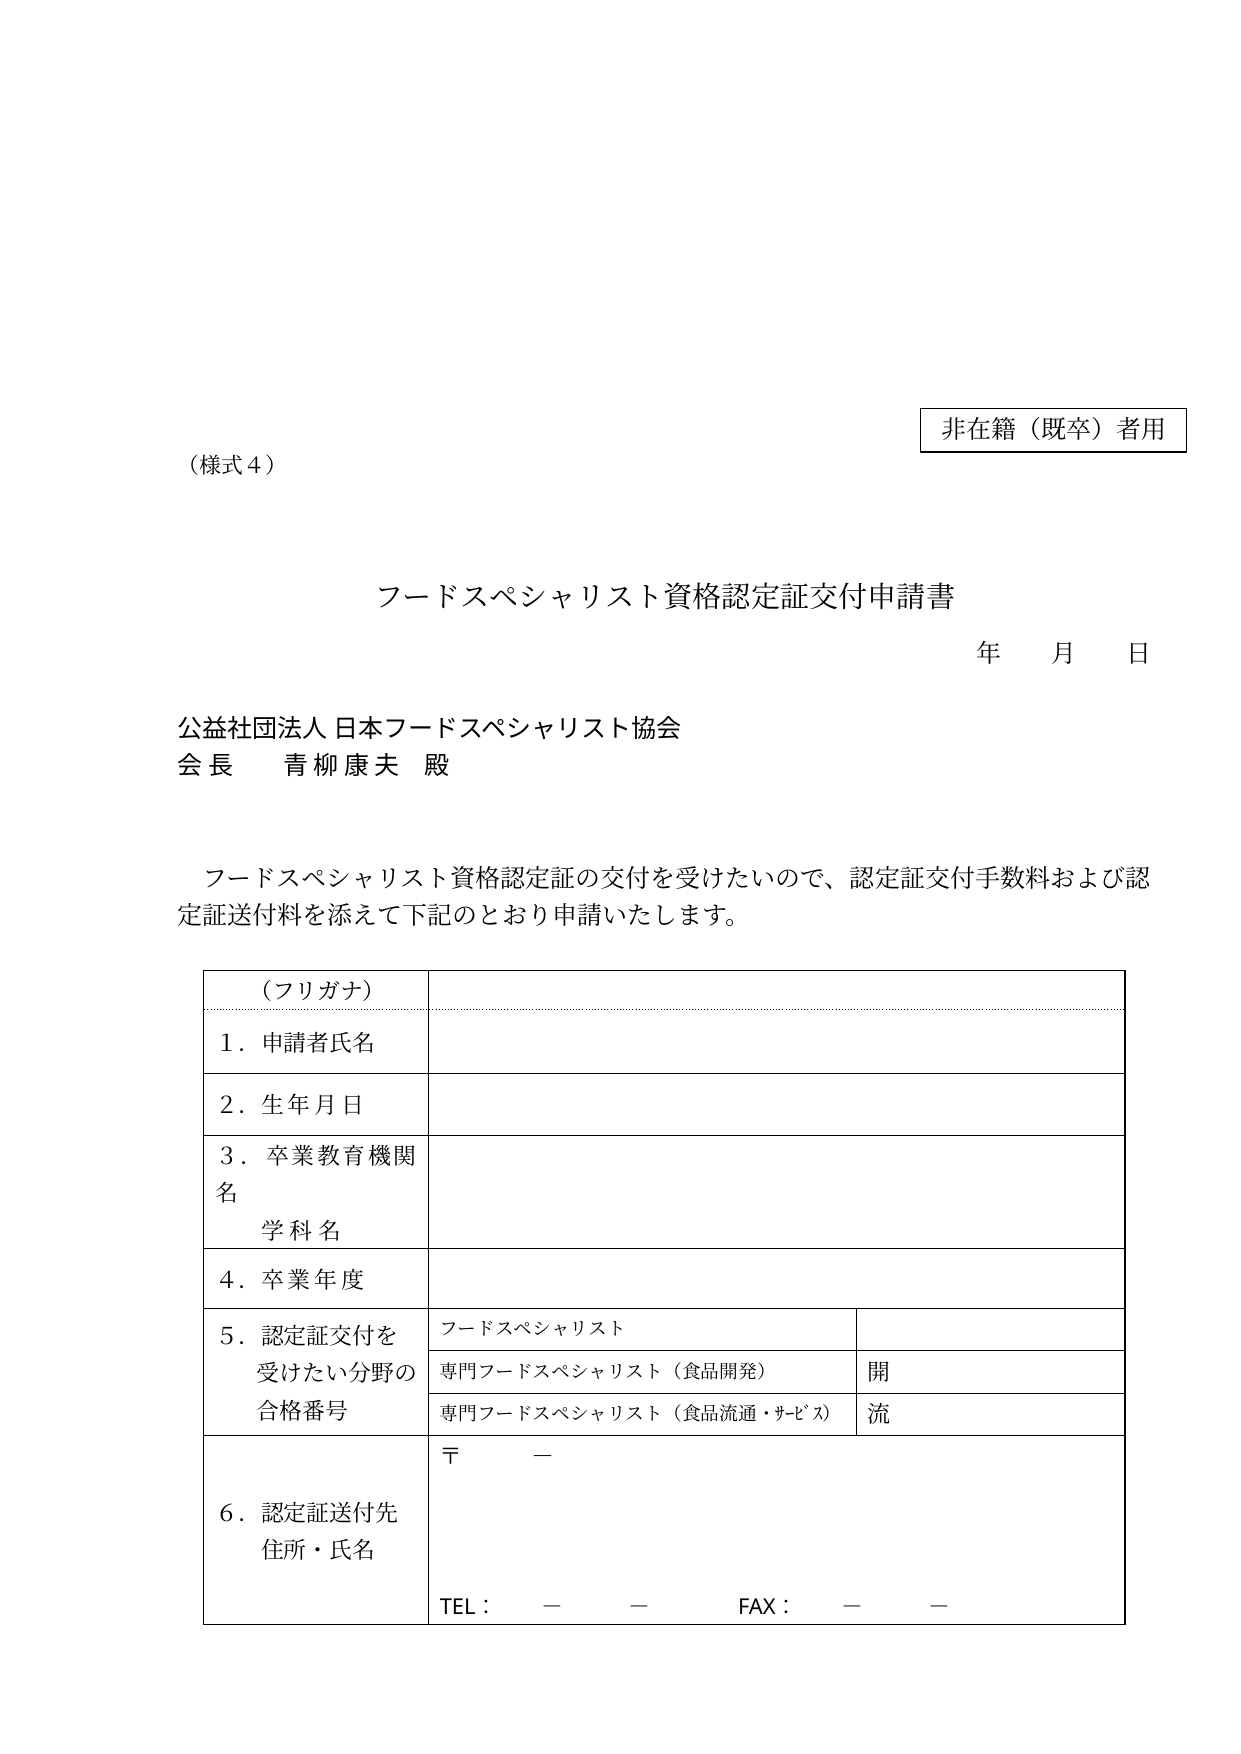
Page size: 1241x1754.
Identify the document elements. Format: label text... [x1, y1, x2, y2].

table_cell ３．卒業教育機関名 学 科 名 [204, 1136, 428, 1248]
table_cell [429, 1249, 1124, 1308]
text 会 長 青 柳 康 夫 殿 [177, 745, 1152, 783]
table_cell [429, 1074, 1124, 1134]
table_cell ５．認定証交付を 受けたい分野の 合格番号 [204, 1309, 428, 1435]
text フードスペシャリスト資格認定証交付申請書 [177, 558, 1152, 633]
table_cell フードスペシャリスト [429, 1309, 856, 1350]
text 公益社団法人 日本フードスペシャリスト協会 [177, 708, 1152, 745]
table_cell ２．生年月日 [204, 1074, 428, 1134]
table_header [429, 971, 1124, 1009]
table_cell ６．認定証送付先 住所・氏名 [204, 1436, 428, 1623]
table_header （フリガナ） [204, 971, 428, 1009]
table_cell ４．卒業年度 [204, 1249, 428, 1308]
text 年 月 日 [177, 633, 1152, 670]
table_cell [429, 1009, 1124, 1072]
table_cell [857, 1309, 1124, 1350]
table_cell 流 [857, 1394, 1124, 1435]
table_cell 専門フードスペシャリスト（食品開発） [429, 1351, 856, 1393]
table_cell 開 [857, 1351, 1124, 1393]
text （様式４） [177, 445, 1152, 483]
table_cell １．申請者氏名 [204, 1009, 428, 1072]
table_cell [429, 1136, 1124, 1248]
table_cell 専門フードスペシャリスト（食品流通・ｻｰﾋﾞｽ） [429, 1394, 856, 1435]
table_cell 〒 － TEL： － － FAX： － － [429, 1436, 1124, 1623]
text フードスペシャリスト資格認定証の交付を受けたいので、認定証交付手数料および認定証送付料を添えて下記のとおり申請いたします。 [177, 858, 1152, 933]
